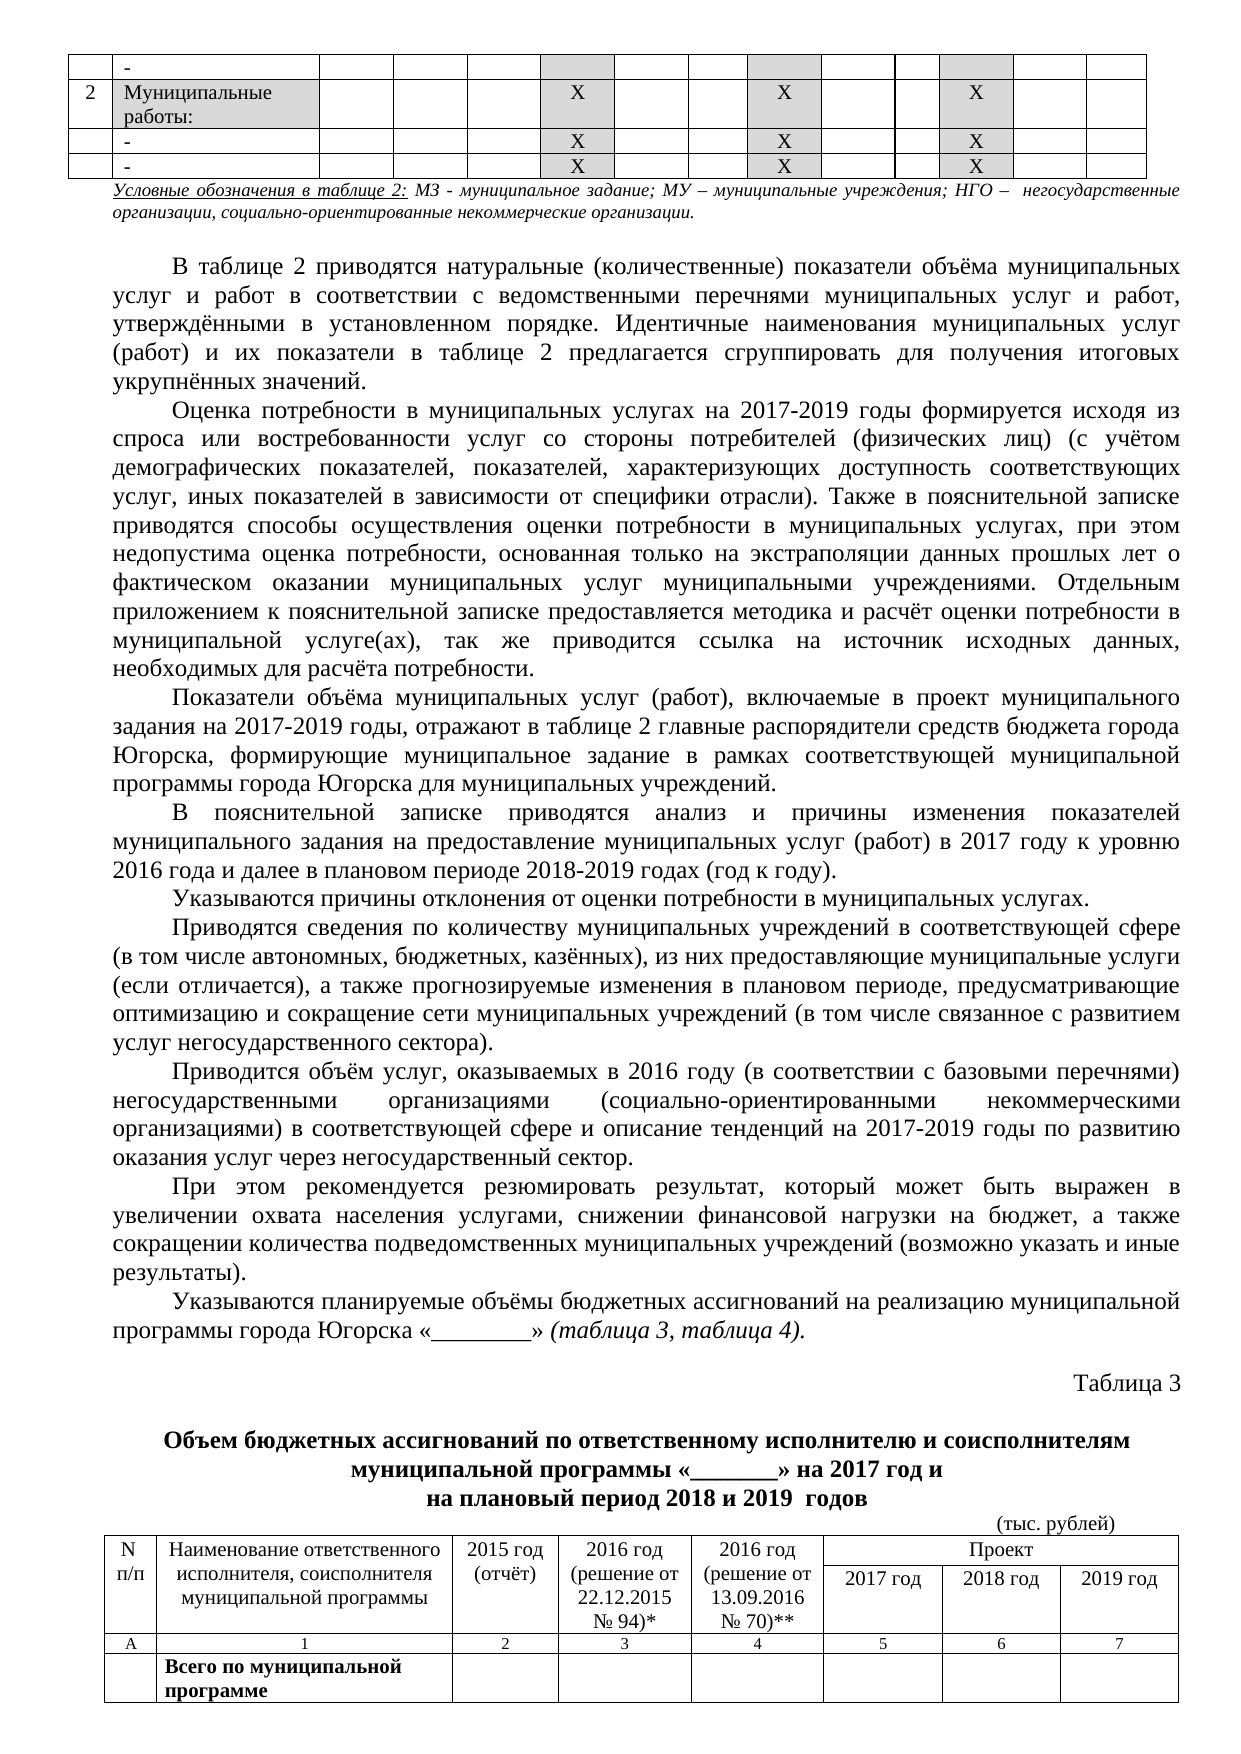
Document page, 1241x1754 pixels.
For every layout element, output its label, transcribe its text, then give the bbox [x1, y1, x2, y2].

table_header 2016 год (решение от 13.09.2016 № 70)** [692, 1536, 823, 1633]
table_cell [822, 55, 894, 79]
table_cell [896, 55, 939, 79]
table_cell Х [940, 129, 1013, 153]
table_cell 2 [69, 80, 112, 128]
table_cell Х [748, 129, 821, 153]
table_cell Х [541, 80, 614, 128]
table_cell [1087, 55, 1146, 79]
table_header Наименование ответственного исполнителя, соисполнителя муниципальной программы [157, 1536, 452, 1633]
text При этом рекомендуется резюмировать результат, который может быть выражен в увеличении охвата населения услугами, снижении финансовой нагрузки на бюджет, а также сокращении количества подведомственных муниципальных учреждений (возможно указать и иные результаты). [112, 1171, 1181, 1286]
table_cell [824, 1654, 942, 1702]
table_cell [69, 154, 112, 178]
table_cell [394, 80, 467, 128]
table_cell [105, 1654, 156, 1702]
table_header 2015 год (отчёт) [453, 1536, 558, 1633]
table_cell [822, 80, 894, 128]
table_cell [394, 129, 467, 153]
text Приводятся сведения по количеству муниципальных учреждений в соответствующей сфере (в том числе автономных, бюджетных, казённых), из них предоставляющие муниципальные услуги (если отличается), а также прогнозируемые изменения в плановом периоде, предусматривающие оптимизацию и сокращение сети муниципальных учреждений (в том числе связанное с развитием услуг негосударственного сектора). [112, 912, 1181, 1056]
table_cell Муниципальные работы: [113, 80, 319, 128]
table_cell [896, 129, 939, 153]
table_cell 2017 год [824, 1566, 942, 1633]
table_cell [1061, 1654, 1178, 1702]
table_cell [896, 154, 939, 178]
table_cell [692, 1654, 823, 1702]
table_cell [1014, 154, 1086, 178]
table_header N п/п [105, 1536, 156, 1633]
table_cell [320, 80, 393, 128]
table_cell Х [940, 154, 1013, 178]
text В пояснительной записке приводятся анализ и причины изменения показателей муниципального задания на предоставление муниципальных услуг (работ) в 2017 году к уровню 2016 года и далее в плановом периоде 2018-2019 годах (год к году). [112, 797, 1181, 883]
table_cell - [113, 129, 319, 153]
table_cell [615, 80, 688, 128]
table_cell 6 [943, 1634, 1060, 1653]
table_cell 5 [824, 1634, 942, 1653]
table_cell [615, 154, 688, 178]
table_cell [943, 1654, 1060, 1702]
text Объем бюджетных ассигнований по ответственному исполнителю и соисполнителям муниципальной программы «_______» на 2017 год и на плановый период 2018 и 2019 годов [112, 1425, 1181, 1511]
table_cell Х [940, 80, 1013, 128]
table_cell [748, 55, 821, 79]
table_cell [615, 55, 688, 79]
table_cell [559, 1654, 691, 1702]
text В таблице 2 приводятся натуральные (количественные) показатели объёма муниципальных услуг и работ в соответствии с ведомственными перечнями муниципальных услуг и работ, утверждёнными в установленном порядке. Идентичные наименования муниципальных услуг (работ) и их показатели в таблице 2 предлагается сгруппировать для получения итоговых укрупнённых значений. [112, 251, 1181, 395]
table_cell [468, 129, 540, 153]
table_cell - [113, 55, 319, 79]
text Показатели объёма муниципальных услуг (работ), включаемые в проект муниципального задания на 2017-2019 годы, отражают в таблице 2 главные распорядители средств бюджета города Югорска, формирующие муниципальное задание в рамках соответствующей муниципальной программы города Югорска для муниципальных учреждений. [112, 682, 1181, 797]
table_cell [394, 55, 467, 79]
table_cell 2 [453, 1634, 558, 1653]
table_cell [940, 55, 1013, 79]
table_cell [320, 55, 393, 79]
table_cell Х [541, 154, 614, 178]
table_header 2016 год (решение от 22.12.2015 № 94)* [559, 1536, 691, 1633]
table_cell [320, 154, 393, 178]
text Приводится объём услуг, оказываемых в 2016 году (в соответствии с базовыми перечнями) негосударственными организациями (социально-ориентированными некоммерческими организациями) в соответствующей сфере и описание тенденций на 2017-2019 годы по развитию оказания услуг через негосударственный сектор. [112, 1056, 1181, 1171]
table_cell [689, 129, 747, 153]
table_cell [1087, 80, 1146, 128]
table_cell - [113, 154, 319, 178]
text Таблица 3 [112, 1368, 1181, 1396]
table_cell 1 [157, 1634, 452, 1653]
table_cell [822, 129, 894, 153]
table_cell 3 [559, 1634, 691, 1653]
table_cell [468, 154, 540, 178]
table_cell 7 [1061, 1634, 1178, 1653]
table_cell [896, 80, 939, 128]
text Условные обозначения в таблице 2: МЗ - муниципальное задание; МУ – муниципальные учреждения; НГО – негосударственные организации, социально-ориентированные некоммерческие организации. [112, 179, 1181, 222]
table_cell [1087, 154, 1146, 178]
table_cell [541, 55, 614, 79]
table_cell [689, 154, 747, 178]
text Указываются планируемые объёмы бюджетных ассигнований на реализацию муниципальной программы города Югорска «________» (таблица 3, таблица 4). [112, 1286, 1181, 1343]
table_cell А [105, 1634, 156, 1653]
table_cell [1087, 129, 1146, 153]
text Указываются причины отклонения от оценки потребности в муниципальных услугах. [112, 883, 1181, 912]
table_cell Х [748, 154, 821, 178]
table_cell [468, 80, 540, 128]
table_cell [69, 129, 112, 153]
table_cell [320, 129, 393, 153]
table_cell Х [748, 80, 821, 128]
table_cell [822, 154, 894, 178]
table_cell 2019 год [1061, 1566, 1178, 1633]
table_cell [69, 55, 112, 79]
table_header Проект [824, 1536, 1178, 1565]
text (тыс. рублей) [112, 1511, 1181, 1535]
table_cell [468, 55, 540, 79]
table_cell Всего по муниципальной программе [157, 1654, 452, 1702]
table_cell [1014, 129, 1086, 153]
text Оценка потребности в муниципальных услугах на 2017-2019 годы формируется исходя из спроса или востребованности услуг со стороны потребителей (физических лиц) (с учётом демографических показателей, показателей, характеризующих доступность соответствующих услуг, иных показателей в зависимости от специфики отрасли). Также в пояснительной записке приводятся способы осуществления оценки потребности в муниципальных услугах, при этом недопустима оценка потребности, основанная только на экстраполяции данных прошлых лет о фактическом оказании муниципальных услуг муниципальными учреждениями. Отдельным приложением к пояснительной записке предоставляется методика и расчёт оценки потребности в муниципальной услуге(ах), так же приводится ссылка на источник исходных данных, необходимых для расчёта потребности. [112, 395, 1181, 682]
table_cell [689, 80, 747, 128]
table_cell 4 [692, 1634, 823, 1653]
table_cell [615, 129, 688, 153]
table_cell [453, 1654, 558, 1702]
table_cell Х [541, 129, 614, 153]
table_cell [1014, 80, 1086, 128]
table_cell [689, 55, 747, 79]
table_cell 2018 год [943, 1566, 1060, 1633]
table_cell [394, 154, 467, 178]
table_cell [1014, 55, 1086, 79]
